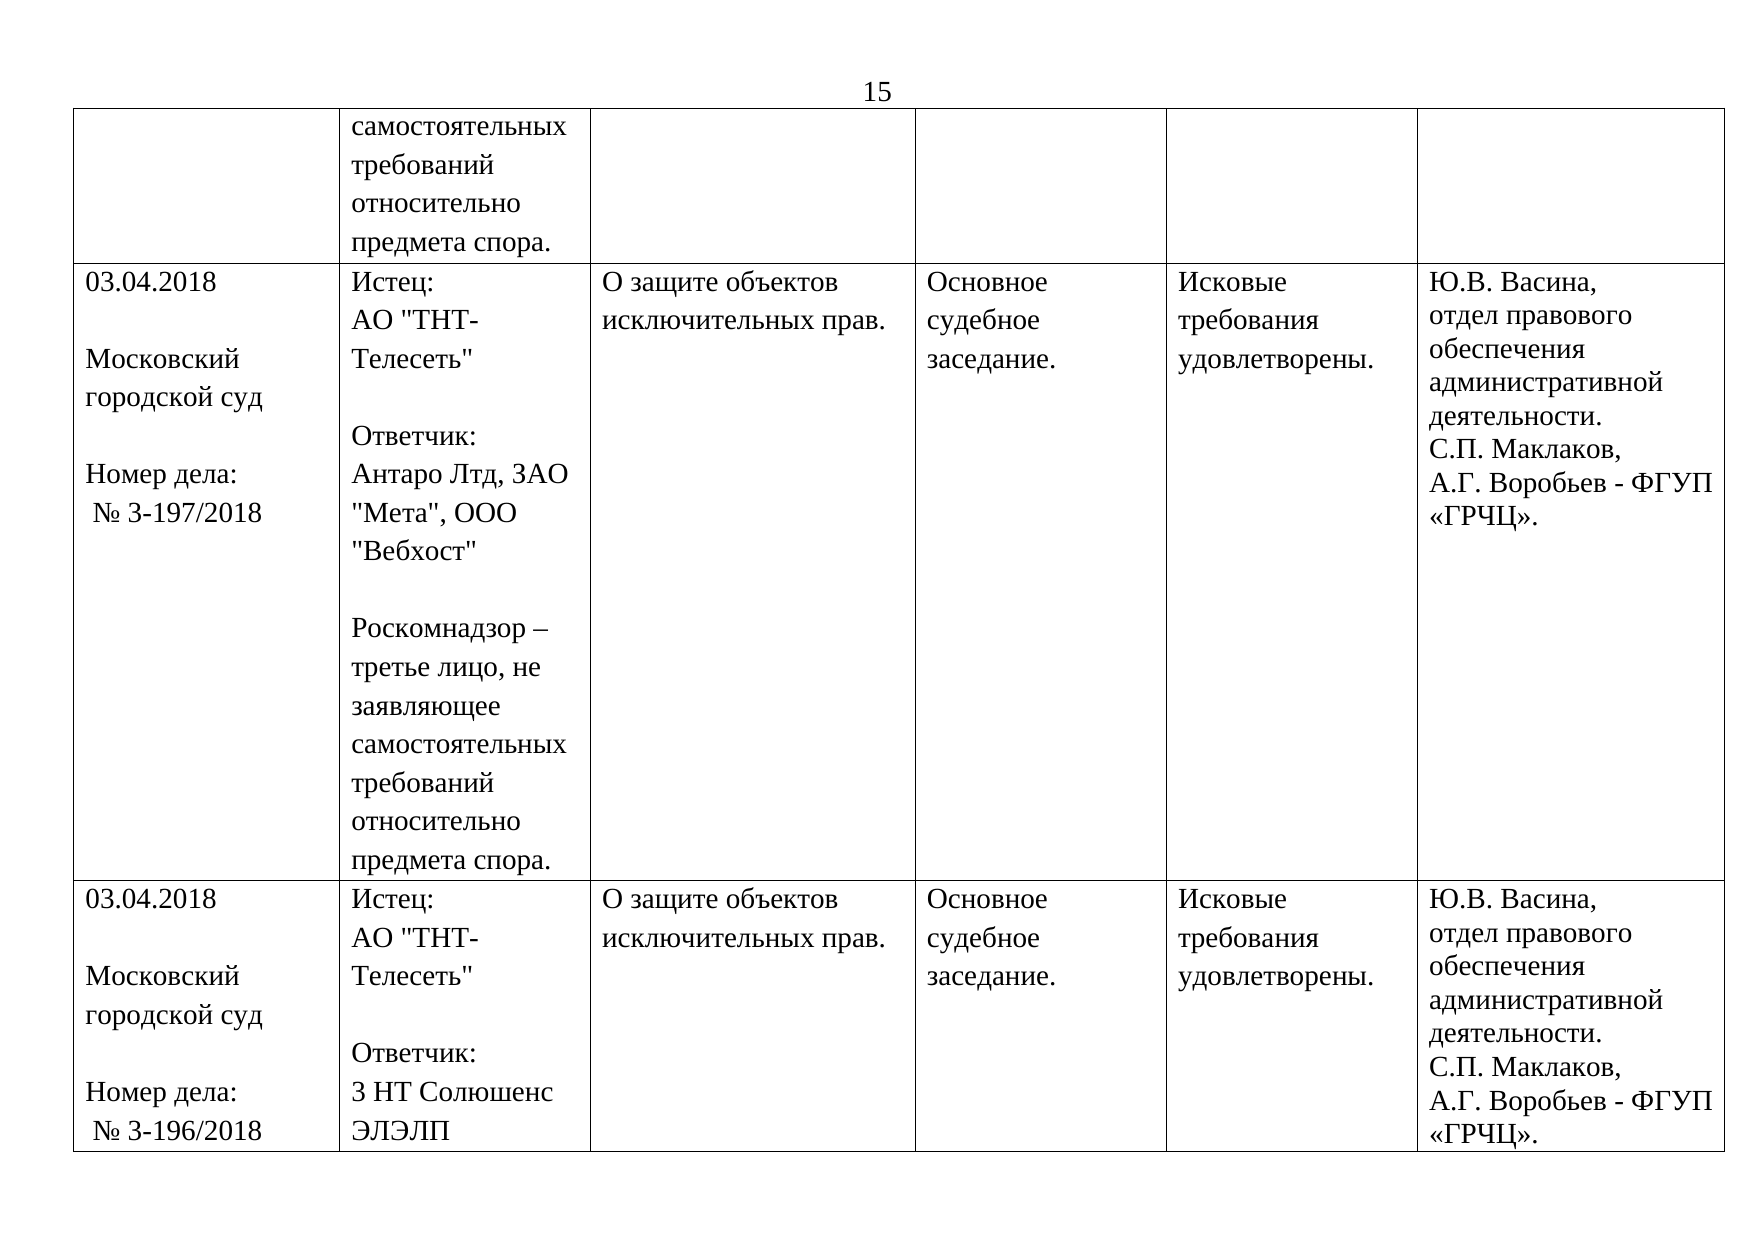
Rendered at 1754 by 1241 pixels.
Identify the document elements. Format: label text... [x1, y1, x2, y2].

table_cell О защите объектов исключительных прав. [591, 264, 915, 880]
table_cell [591, 109, 915, 263]
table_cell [1418, 881, 1724, 1151]
table_cell Истец: АО "ТНТ-Телесеть" Ответчик: Антаро Лтд, ЗАО "Мета", ООО "Вебхост" Роскомнадзор – третье лицо, не заявляющее самостоятельных требований относительно предмета спора. [340, 264, 590, 880]
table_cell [1167, 109, 1417, 263]
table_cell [916, 881, 1166, 1151]
table_cell Ю.В. Васина, отдел правового обеспечения административной деятельности. С.П. Маклаков, А.Г. Воробьев - ФГУП «ГРЧЦ». [1418, 264, 1724, 880]
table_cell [916, 109, 1166, 263]
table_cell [74, 109, 339, 263]
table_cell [1418, 109, 1724, 263]
table_cell Основное судебное заседание. [916, 264, 1166, 880]
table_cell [74, 881, 339, 1151]
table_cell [340, 109, 590, 263]
table_cell 03.04.2018 Московский городской суд Номер дела: № 3-197/2018 [74, 264, 339, 880]
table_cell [591, 881, 915, 1151]
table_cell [340, 881, 590, 1151]
table_cell Исковые требования удовлетворены. [1167, 264, 1417, 880]
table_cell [1167, 881, 1417, 1151]
